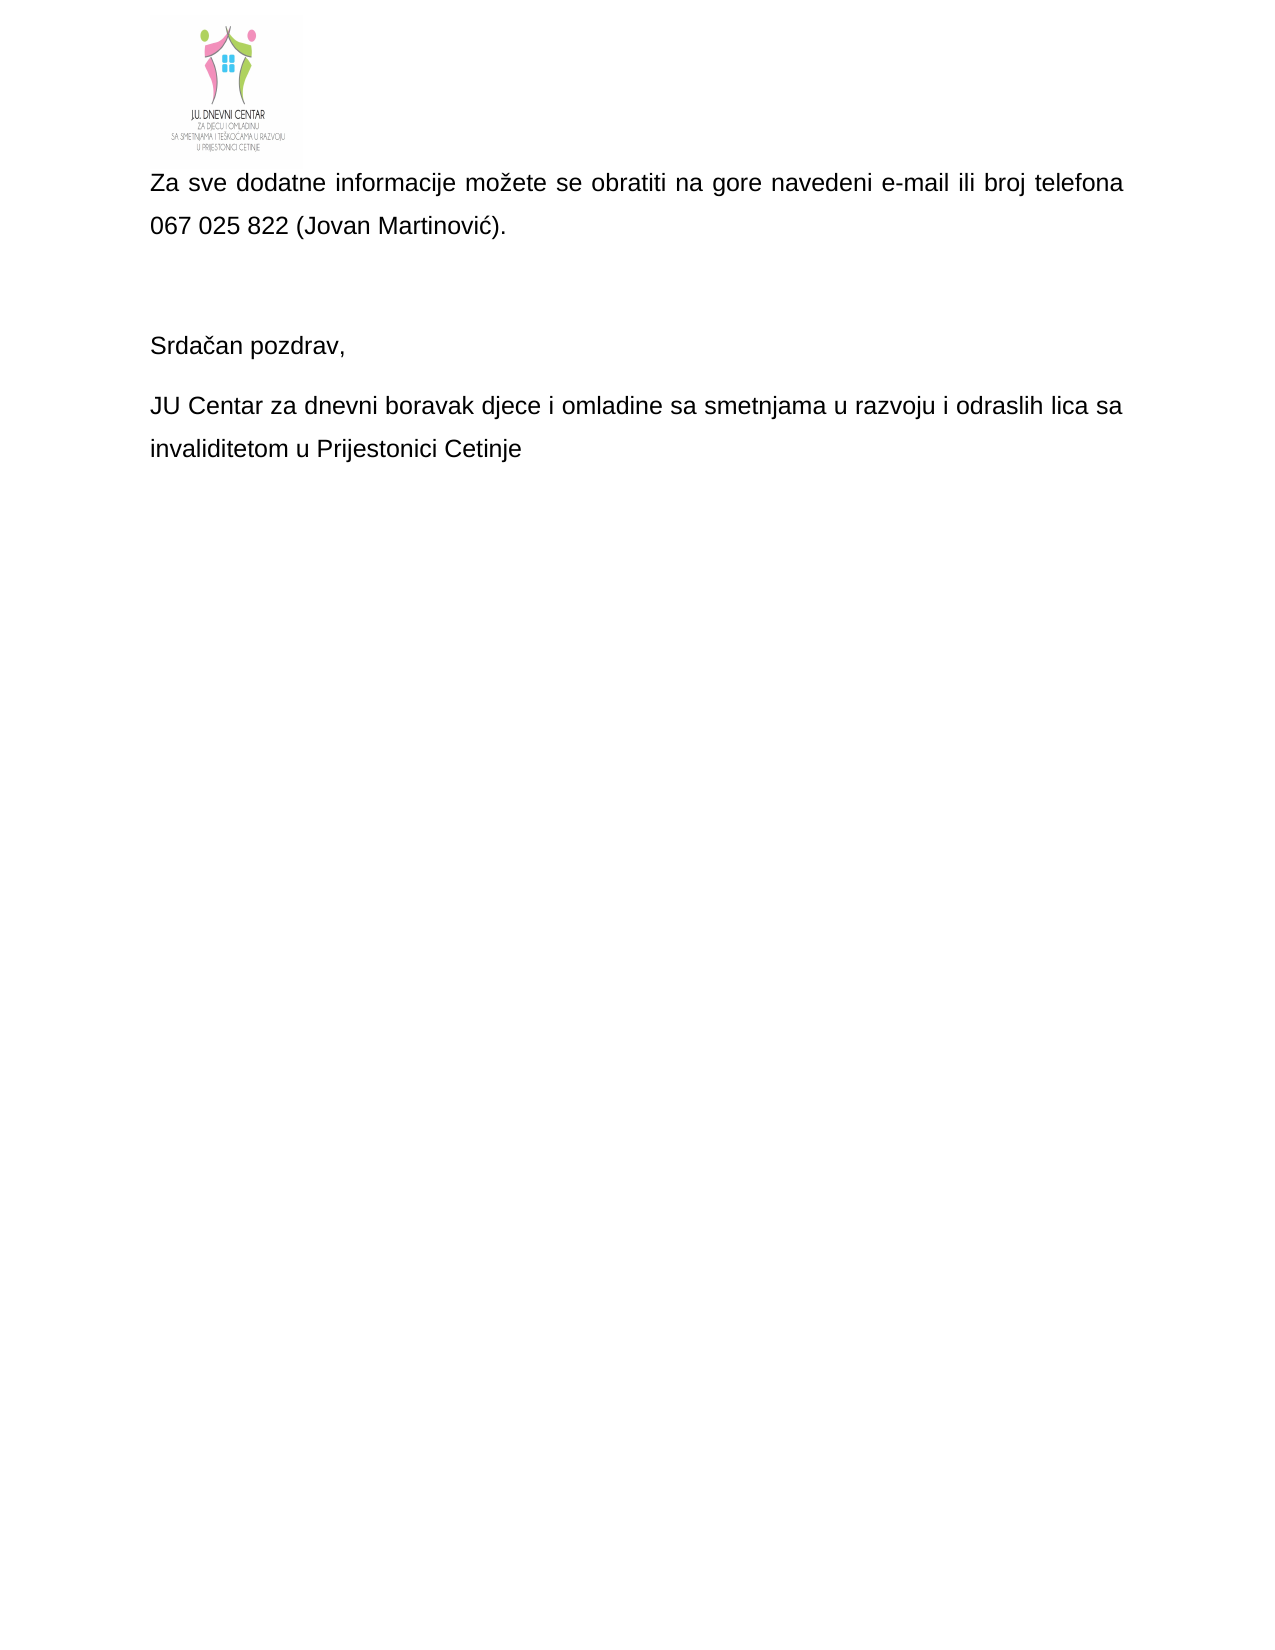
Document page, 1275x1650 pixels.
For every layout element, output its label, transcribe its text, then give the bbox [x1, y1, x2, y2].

text Za sve dodatne informacije možete se obratiti na gore navedeni e-mail ili broj telefona 067 025 822 (Jovan Martinović). [150, 168, 1125, 240]
text JU Centar za dnevni boravak djece i omladine sa smetnjama u razvoju i odraslih lica sa invaliditetom u Prijestonici Cetinje [150, 391, 1125, 462]
picture [150, 15, 304, 169]
text Srdačan pozdrav, [150, 331, 1125, 359]
